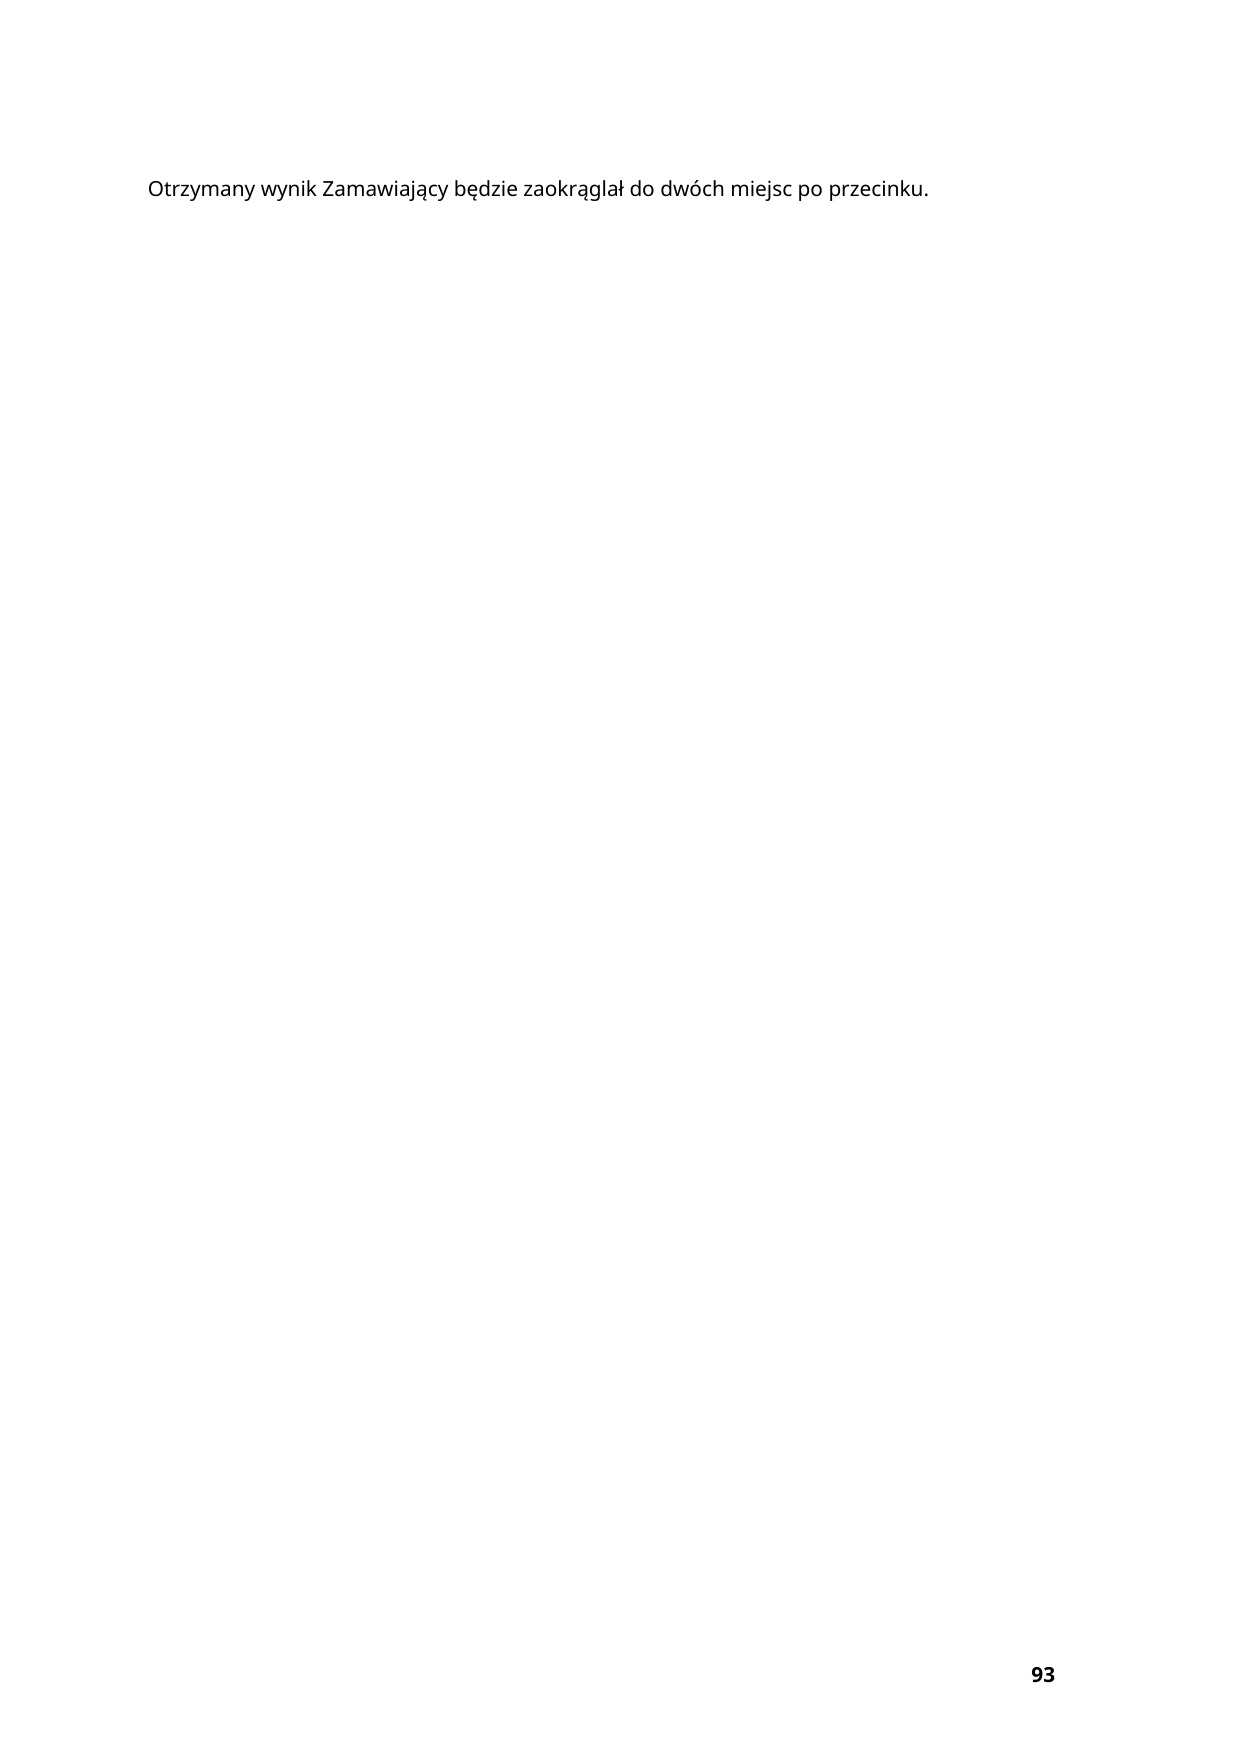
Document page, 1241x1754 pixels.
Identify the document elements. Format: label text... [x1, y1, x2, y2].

text Otrzymany wynik Zamawiający będzie zaokrąglał do dwóch miejsc po przecinku. [148, 174, 1092, 202]
